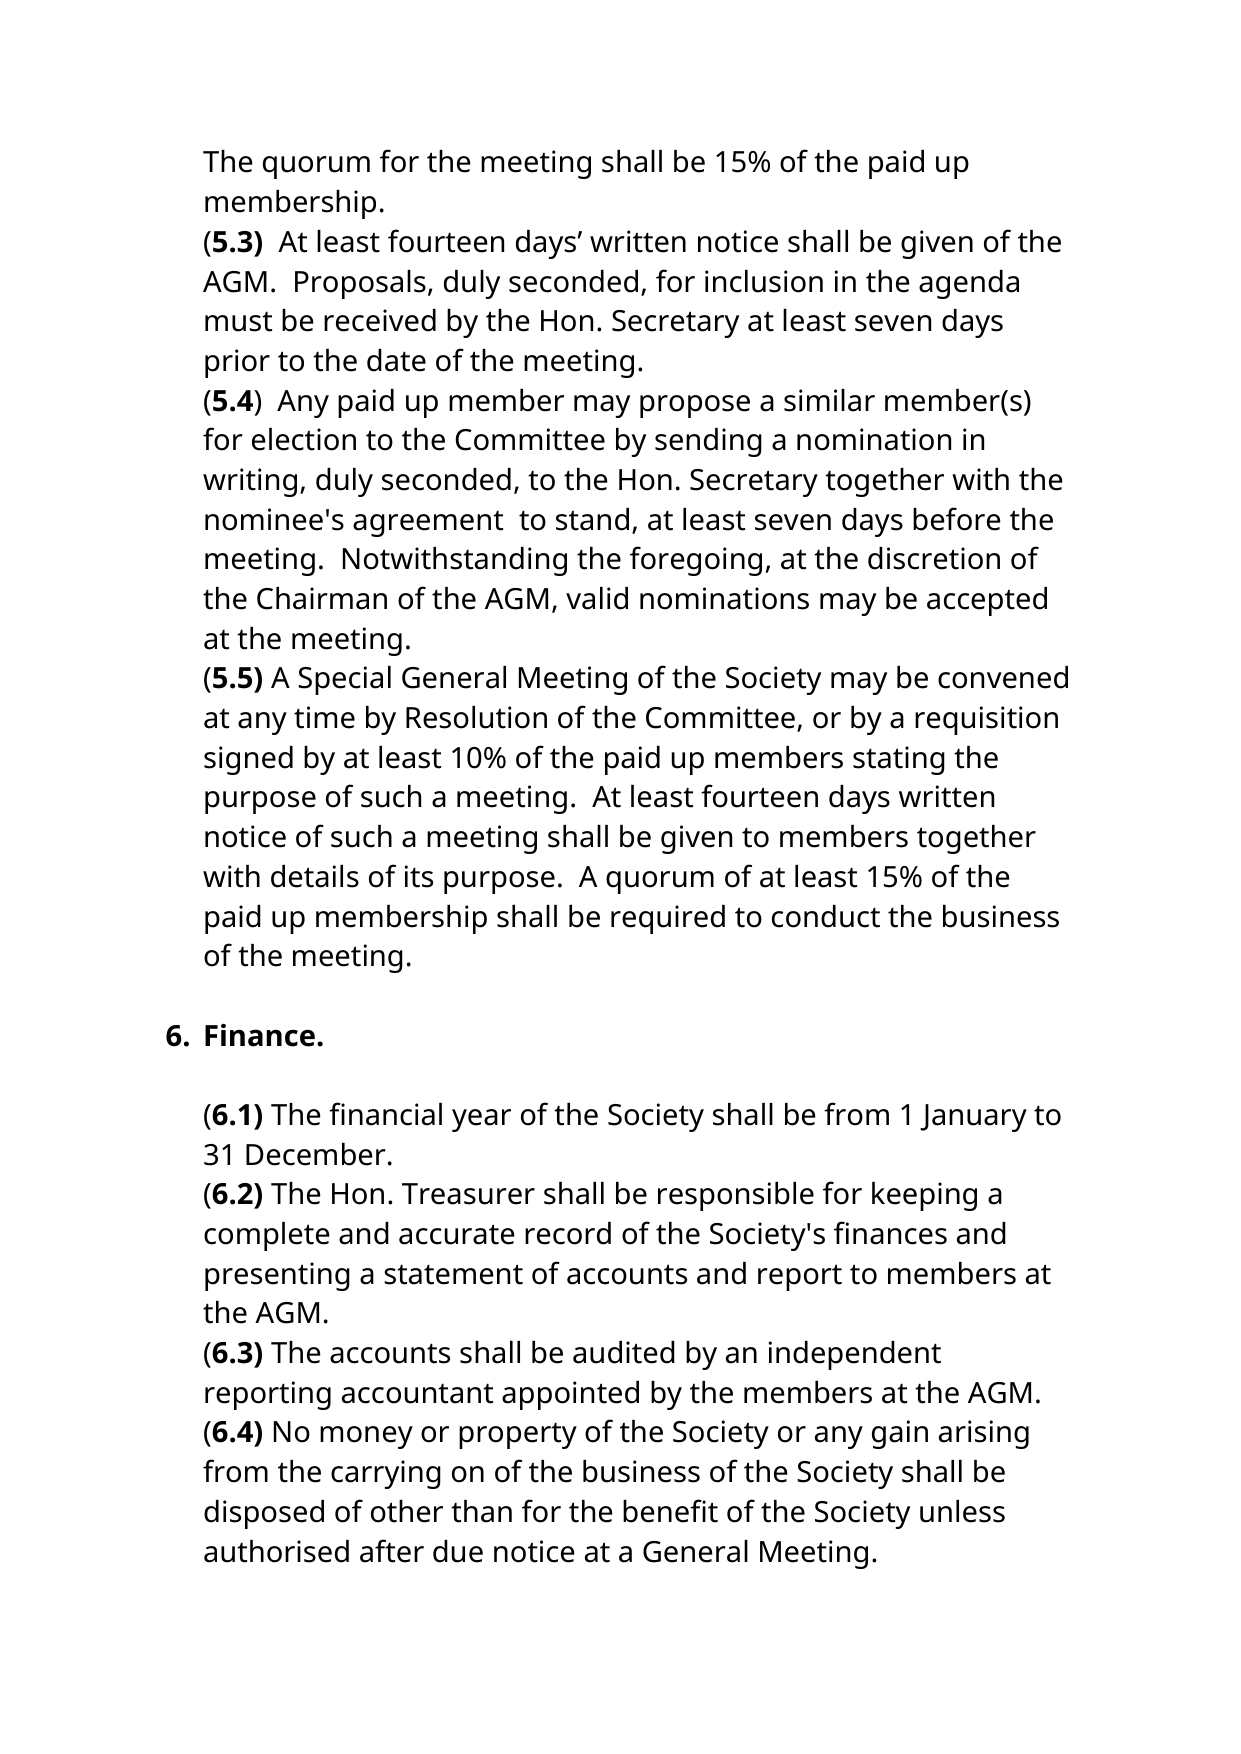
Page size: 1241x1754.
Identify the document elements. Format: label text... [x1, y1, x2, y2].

text (5.5) A Special General Meeting of the Society may be convened at any time by Resolution of the Committee, or by a requisition signed by at least 10% of the paid up members stating the purpose of such a meeting. At least fourteen days written notice of such a meeting shall be given to members together with details of its purpose. A quorum of at least 15% of the paid up membership shall be required to conduct the business of the meeting. [165, 658, 1075, 975]
text 6. Finance. [165, 1015, 1075, 1054]
text (6.1) The financial year of the Society shall be from 1 January to 31 December. [165, 1094, 1075, 1174]
text (5.3) At least fourteen days’ written notice shall be given of the AGM. Proposals, duly seconded, for inclusion in the agenda must be received by the Hon. Secretary at least seven days prior to the date of the meeting. [165, 221, 1075, 380]
text (6.2) The Hon. Treasurer shall be responsible for keeping a complete and accurate record of the Society's finances and presenting a statement of accounts and report to members at the AGM. [165, 1174, 1075, 1332]
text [165, 142, 1075, 221]
text (6.4) No money or property of the Society or any gain arising from the carrying on of the business of the Society shall be disposed of other than for the benefit of the Society unless authorised after due notice at a General Meeting. [165, 1412, 1075, 1571]
text (6.3) The accounts shall be audited by an independent reporting accountant appointed by the members at the AGM. [165, 1332, 1075, 1412]
text (5.4) Any paid up member may propose a similar member(s) for election to the Committee by sending a nomination in writing, duly seconded, to the Hon. Secretary together with the nominee's agreement to stand, at least seven days before the meeting. Notwithstanding the foregoing, at the discretion of the Chairman of the AGM, valid nominations may be accepted at the meeting. [165, 380, 1075, 658]
